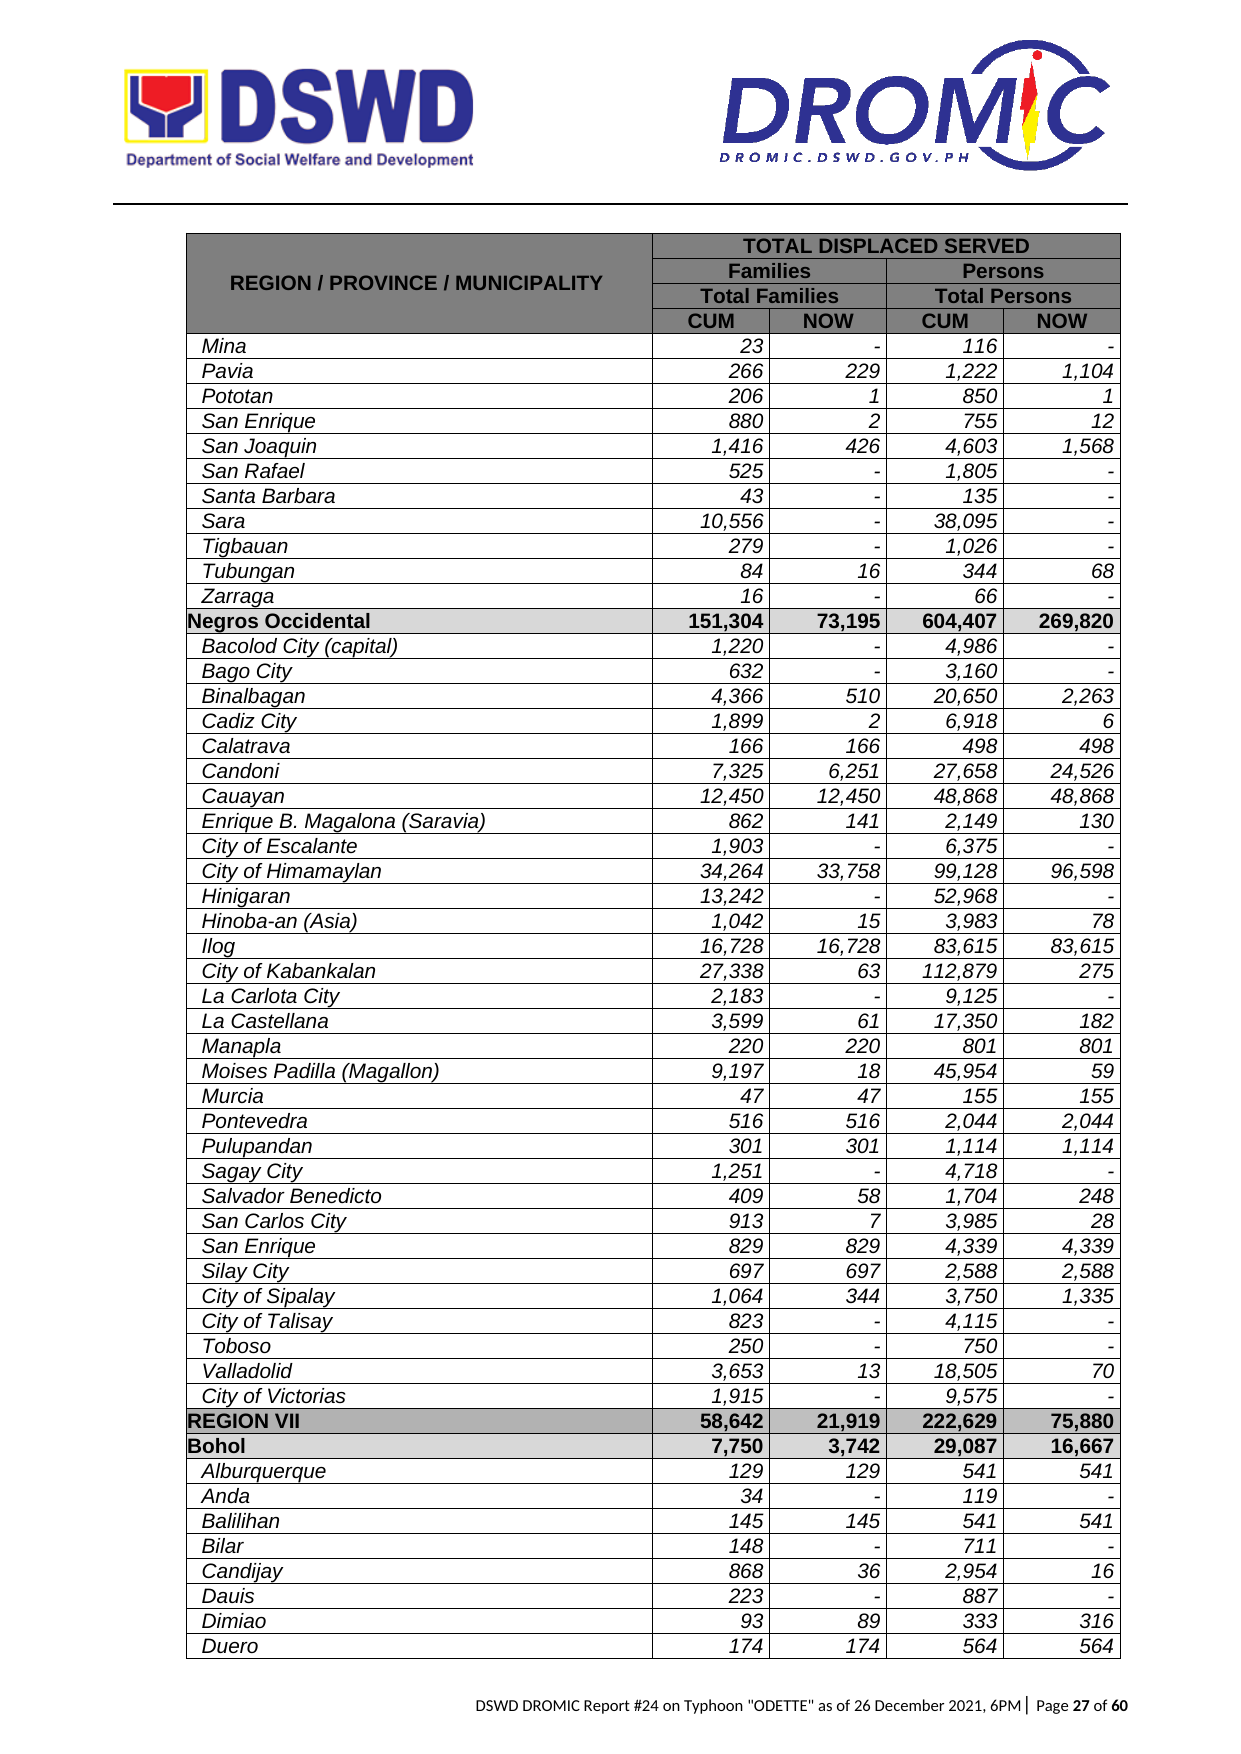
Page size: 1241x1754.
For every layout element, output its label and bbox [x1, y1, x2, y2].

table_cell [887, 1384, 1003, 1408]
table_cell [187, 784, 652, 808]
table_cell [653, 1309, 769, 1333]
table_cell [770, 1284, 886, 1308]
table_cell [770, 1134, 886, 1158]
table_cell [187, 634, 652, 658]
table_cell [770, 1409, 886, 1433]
picture [112, 65, 487, 173]
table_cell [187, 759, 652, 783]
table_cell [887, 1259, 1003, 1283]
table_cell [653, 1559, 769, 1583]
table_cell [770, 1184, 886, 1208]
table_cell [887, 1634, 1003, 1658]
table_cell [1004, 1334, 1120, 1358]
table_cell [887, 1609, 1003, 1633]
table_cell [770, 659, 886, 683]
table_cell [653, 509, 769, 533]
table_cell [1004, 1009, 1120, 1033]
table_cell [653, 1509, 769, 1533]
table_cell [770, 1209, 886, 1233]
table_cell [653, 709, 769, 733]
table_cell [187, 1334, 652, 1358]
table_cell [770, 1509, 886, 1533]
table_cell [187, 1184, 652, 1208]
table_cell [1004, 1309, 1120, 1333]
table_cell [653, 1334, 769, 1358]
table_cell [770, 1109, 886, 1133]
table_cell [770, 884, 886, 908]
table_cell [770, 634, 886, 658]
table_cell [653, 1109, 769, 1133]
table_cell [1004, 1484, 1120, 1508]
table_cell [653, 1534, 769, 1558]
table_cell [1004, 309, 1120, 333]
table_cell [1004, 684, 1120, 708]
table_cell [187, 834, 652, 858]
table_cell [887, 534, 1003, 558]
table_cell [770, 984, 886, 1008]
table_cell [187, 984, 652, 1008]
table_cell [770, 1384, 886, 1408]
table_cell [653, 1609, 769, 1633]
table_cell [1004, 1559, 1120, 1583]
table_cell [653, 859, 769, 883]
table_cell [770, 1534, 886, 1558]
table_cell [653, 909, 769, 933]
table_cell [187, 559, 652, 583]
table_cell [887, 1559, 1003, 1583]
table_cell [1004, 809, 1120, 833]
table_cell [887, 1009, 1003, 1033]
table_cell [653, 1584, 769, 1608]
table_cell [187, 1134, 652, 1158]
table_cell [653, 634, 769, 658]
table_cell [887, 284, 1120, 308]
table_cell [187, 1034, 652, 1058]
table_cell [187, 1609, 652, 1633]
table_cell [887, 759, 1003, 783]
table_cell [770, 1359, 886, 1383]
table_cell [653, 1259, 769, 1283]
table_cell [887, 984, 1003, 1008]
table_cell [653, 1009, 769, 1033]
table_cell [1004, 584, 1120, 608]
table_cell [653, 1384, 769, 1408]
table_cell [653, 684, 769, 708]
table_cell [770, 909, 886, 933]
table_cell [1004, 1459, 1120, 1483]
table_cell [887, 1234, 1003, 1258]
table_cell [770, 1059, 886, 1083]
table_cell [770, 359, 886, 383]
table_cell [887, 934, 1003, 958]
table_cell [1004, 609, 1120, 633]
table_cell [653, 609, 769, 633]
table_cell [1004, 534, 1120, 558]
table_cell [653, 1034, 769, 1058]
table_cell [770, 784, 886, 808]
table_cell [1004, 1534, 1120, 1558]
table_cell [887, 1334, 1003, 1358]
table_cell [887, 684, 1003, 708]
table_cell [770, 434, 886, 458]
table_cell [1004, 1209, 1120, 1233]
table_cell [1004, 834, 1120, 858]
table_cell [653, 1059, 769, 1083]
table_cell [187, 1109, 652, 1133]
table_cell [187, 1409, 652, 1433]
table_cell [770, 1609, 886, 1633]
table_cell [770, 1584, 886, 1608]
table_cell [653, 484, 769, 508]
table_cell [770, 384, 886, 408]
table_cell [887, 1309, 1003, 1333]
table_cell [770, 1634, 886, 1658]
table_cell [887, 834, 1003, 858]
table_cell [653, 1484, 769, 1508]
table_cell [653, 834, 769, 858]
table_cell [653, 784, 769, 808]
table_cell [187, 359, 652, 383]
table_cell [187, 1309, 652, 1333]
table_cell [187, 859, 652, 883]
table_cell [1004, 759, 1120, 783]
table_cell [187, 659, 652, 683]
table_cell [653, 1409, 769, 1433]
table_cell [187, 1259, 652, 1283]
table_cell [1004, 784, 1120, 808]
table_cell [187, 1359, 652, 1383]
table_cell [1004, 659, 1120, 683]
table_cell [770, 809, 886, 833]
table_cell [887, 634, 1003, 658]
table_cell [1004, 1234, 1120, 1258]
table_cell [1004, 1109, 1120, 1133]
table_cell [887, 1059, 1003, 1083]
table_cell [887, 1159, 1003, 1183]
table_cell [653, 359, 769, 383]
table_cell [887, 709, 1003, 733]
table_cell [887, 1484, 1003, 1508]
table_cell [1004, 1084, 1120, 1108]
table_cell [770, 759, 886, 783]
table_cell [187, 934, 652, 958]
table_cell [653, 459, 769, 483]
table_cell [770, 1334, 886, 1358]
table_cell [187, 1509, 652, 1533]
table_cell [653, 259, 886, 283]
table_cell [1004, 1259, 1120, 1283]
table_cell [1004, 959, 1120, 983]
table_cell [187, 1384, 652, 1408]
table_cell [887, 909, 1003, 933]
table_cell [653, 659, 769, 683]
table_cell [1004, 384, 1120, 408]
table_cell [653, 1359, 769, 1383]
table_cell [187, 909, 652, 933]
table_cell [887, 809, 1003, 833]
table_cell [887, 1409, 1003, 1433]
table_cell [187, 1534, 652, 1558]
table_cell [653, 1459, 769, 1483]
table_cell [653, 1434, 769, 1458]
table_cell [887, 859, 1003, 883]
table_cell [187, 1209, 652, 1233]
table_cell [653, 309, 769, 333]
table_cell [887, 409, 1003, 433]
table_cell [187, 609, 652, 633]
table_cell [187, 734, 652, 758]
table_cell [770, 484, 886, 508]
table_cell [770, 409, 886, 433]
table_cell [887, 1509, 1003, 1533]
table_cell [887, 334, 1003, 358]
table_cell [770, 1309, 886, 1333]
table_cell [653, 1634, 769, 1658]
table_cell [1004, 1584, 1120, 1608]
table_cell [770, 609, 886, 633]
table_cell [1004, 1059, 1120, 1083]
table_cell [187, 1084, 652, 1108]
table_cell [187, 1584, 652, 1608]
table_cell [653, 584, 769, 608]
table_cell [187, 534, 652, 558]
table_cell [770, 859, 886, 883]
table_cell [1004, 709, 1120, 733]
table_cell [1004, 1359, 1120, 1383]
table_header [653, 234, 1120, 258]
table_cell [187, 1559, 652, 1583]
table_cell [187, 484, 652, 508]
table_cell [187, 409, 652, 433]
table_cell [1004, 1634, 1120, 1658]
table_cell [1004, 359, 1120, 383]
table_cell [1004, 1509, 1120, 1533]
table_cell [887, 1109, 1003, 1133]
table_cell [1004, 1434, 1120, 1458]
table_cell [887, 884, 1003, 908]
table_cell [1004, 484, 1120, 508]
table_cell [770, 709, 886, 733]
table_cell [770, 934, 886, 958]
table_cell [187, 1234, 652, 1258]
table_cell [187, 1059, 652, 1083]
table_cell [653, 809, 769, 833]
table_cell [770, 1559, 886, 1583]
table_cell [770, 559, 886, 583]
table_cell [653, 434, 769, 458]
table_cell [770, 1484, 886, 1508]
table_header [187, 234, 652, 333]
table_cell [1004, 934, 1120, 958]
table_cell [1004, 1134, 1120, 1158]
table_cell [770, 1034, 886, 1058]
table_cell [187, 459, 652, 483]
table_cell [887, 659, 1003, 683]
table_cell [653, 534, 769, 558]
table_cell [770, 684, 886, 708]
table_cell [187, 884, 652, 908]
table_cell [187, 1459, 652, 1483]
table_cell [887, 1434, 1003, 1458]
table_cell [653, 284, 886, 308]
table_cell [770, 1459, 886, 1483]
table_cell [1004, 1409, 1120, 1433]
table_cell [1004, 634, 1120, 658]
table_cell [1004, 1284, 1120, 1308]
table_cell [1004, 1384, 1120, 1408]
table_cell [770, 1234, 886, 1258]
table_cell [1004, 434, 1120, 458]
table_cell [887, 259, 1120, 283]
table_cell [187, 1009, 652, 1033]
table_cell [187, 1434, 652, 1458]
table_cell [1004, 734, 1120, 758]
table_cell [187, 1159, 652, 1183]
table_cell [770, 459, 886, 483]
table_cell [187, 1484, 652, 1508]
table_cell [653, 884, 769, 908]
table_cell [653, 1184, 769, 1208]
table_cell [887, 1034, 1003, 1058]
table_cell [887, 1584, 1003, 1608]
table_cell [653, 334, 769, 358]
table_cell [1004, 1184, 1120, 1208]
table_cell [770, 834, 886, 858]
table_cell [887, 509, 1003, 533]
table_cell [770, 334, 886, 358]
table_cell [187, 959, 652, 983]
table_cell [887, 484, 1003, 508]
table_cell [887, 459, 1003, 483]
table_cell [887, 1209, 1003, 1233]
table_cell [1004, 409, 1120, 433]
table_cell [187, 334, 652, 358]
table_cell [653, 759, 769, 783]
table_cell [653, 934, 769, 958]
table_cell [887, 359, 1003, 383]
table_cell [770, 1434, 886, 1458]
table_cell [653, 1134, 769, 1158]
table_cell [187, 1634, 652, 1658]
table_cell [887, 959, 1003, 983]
picture [676, 39, 1149, 171]
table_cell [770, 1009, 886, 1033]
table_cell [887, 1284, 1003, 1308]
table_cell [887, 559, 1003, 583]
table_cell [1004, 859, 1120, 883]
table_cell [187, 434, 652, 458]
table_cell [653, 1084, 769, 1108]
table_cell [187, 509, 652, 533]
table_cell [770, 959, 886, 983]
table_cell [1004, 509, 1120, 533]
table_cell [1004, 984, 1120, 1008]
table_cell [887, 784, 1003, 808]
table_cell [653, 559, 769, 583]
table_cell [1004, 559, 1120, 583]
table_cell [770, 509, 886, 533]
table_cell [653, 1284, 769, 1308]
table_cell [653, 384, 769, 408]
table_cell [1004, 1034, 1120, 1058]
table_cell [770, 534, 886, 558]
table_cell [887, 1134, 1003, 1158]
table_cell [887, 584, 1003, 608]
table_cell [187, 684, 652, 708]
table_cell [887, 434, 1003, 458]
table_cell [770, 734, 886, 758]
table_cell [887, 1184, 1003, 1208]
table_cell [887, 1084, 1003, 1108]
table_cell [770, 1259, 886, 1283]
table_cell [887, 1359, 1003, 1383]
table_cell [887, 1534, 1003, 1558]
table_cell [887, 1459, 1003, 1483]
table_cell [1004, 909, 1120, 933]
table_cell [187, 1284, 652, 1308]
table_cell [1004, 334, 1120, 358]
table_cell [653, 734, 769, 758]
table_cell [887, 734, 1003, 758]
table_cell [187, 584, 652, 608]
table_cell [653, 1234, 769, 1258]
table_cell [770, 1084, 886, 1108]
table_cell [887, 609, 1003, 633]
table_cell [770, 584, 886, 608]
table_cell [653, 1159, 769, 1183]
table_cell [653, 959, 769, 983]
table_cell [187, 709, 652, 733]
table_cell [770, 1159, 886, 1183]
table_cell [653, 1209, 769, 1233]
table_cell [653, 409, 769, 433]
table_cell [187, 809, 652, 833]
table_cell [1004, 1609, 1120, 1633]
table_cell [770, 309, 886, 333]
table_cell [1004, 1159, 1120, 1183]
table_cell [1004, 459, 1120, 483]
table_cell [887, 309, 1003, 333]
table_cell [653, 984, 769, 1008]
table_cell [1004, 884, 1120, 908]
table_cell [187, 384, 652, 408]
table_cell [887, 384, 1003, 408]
